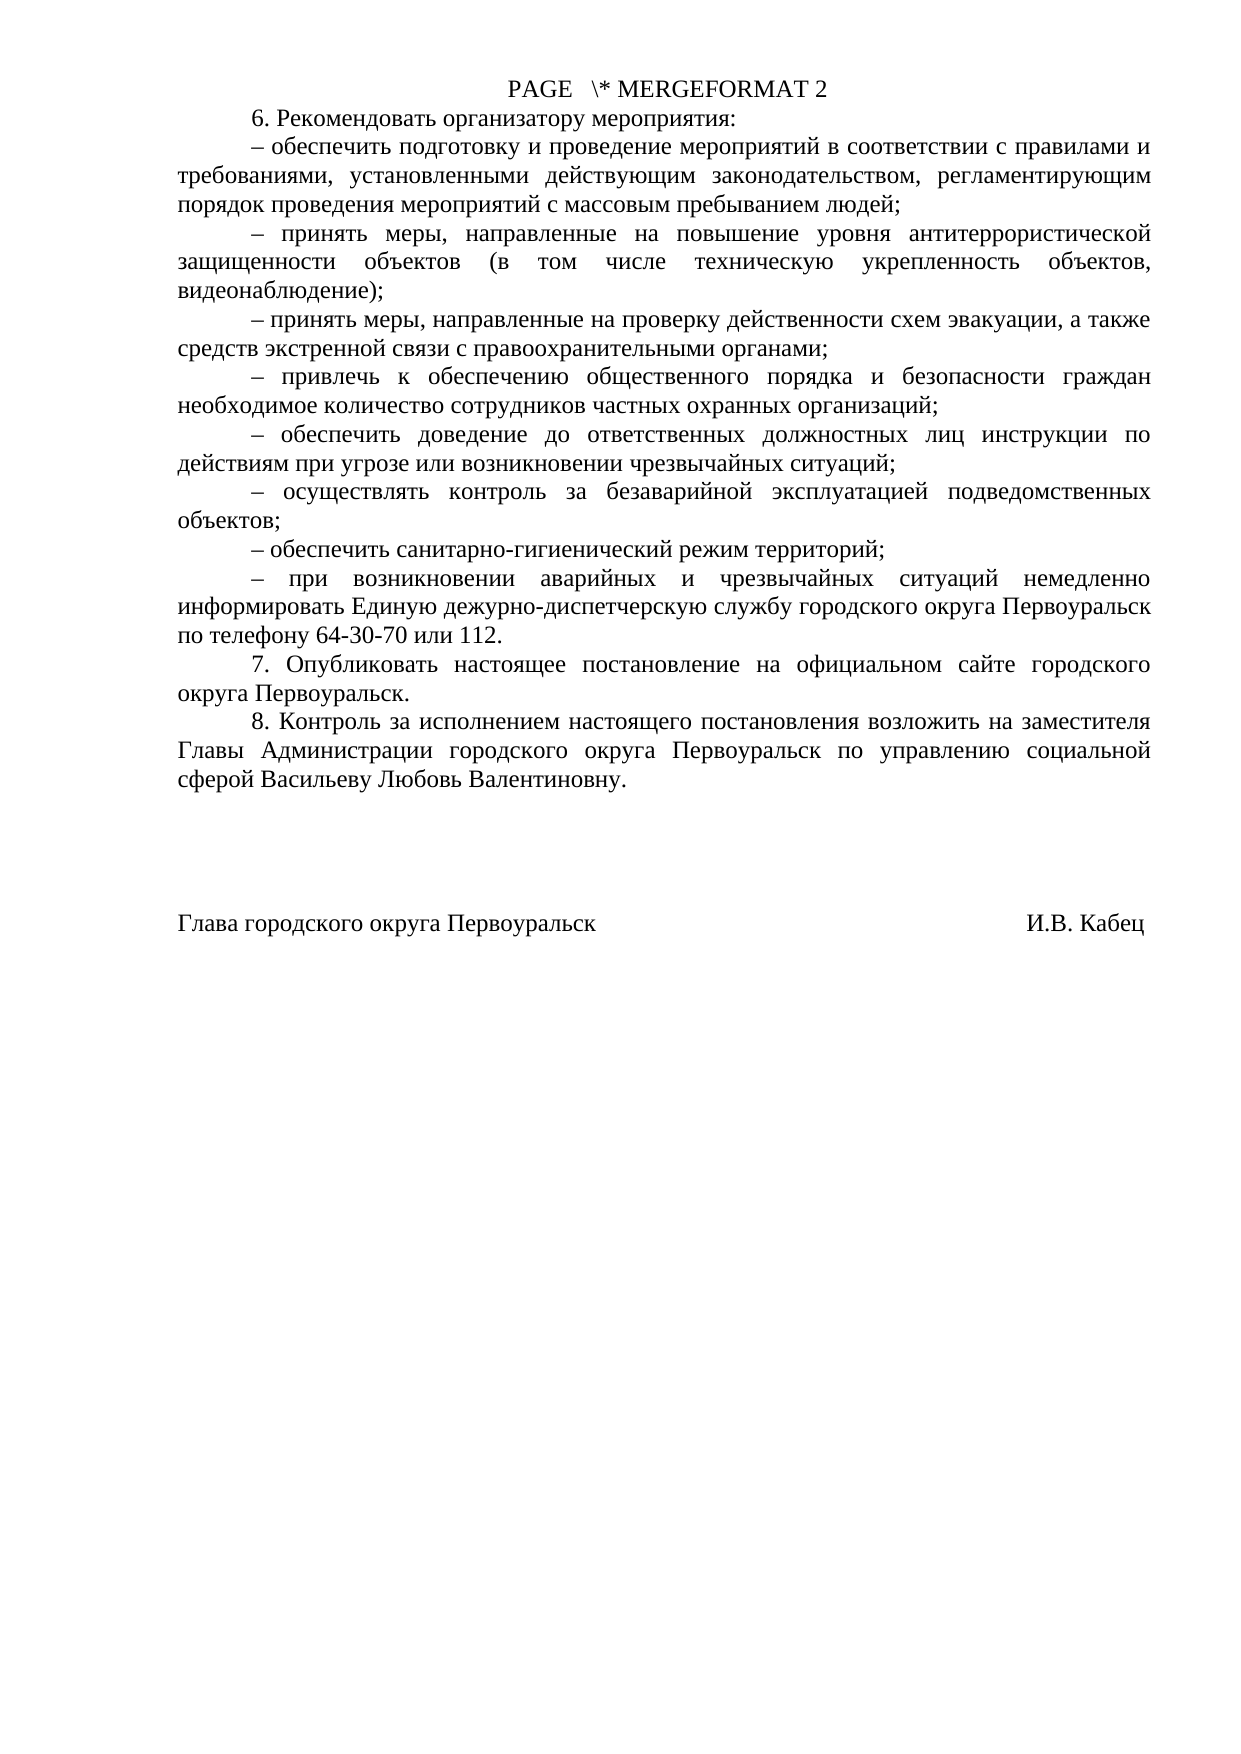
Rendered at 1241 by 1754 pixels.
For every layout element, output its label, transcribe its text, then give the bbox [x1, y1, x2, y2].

text – при возникновении аварийных и чрезвычайных ситуаций немедленно информировать Единую дежурно-диспетчерскую службу городского округа Первоуральск по телефону 64-30-70 или 112. [177, 563, 1152, 649]
text – обеспечить доведение до ответственных должностных лиц инструкции по действиям при угрозе или возникновении чрезвычайных ситуаций; [177, 419, 1152, 476]
text – осуществлять контроль за безаварийной эксплуатацией подведомственных объектов; [177, 476, 1152, 534]
text 6. Рекомендовать организатору мероприятия: [177, 103, 1152, 131]
text – принять меры, направленные на повышение уровня антитеррористической защищенности объектов (в том числе техническую укрепленность объектов, видеонаблюдение); [177, 218, 1152, 304]
text Глава городского округа Первоуральск И.В. Кабец [177, 908, 1152, 936]
text 8. Контроль за исполнением настоящего постановления возложить на заместителя Главы Администрации городского округа Первоуральск по управлению социальной сферой Васильеву Любовь Валентиновну. [177, 706, 1152, 793]
text 7. Опубликовать настоящее постановление на официальном сайте городского округа Первоуральск. [177, 649, 1152, 706]
text – принять меры, направленные на проверку действенности схем эвакуации, а также средств экстренной связи с правоохранительными органами; [177, 304, 1152, 361]
text – привлечь к обеспечению общественного порядка и безопасности граждан необходимое количество сотрудников частных охранных организаций; [177, 361, 1152, 419]
text – обеспечить санитарно-гигиенический режим территорий; [177, 534, 1152, 563]
text – обеспечить подготовку и проведение мероприятий в соответствии с правилами и требованиями, установленными действующим законодательством, регламентирующим порядок проведения мероприятий с массовым пребыванием людей; [177, 131, 1152, 218]
